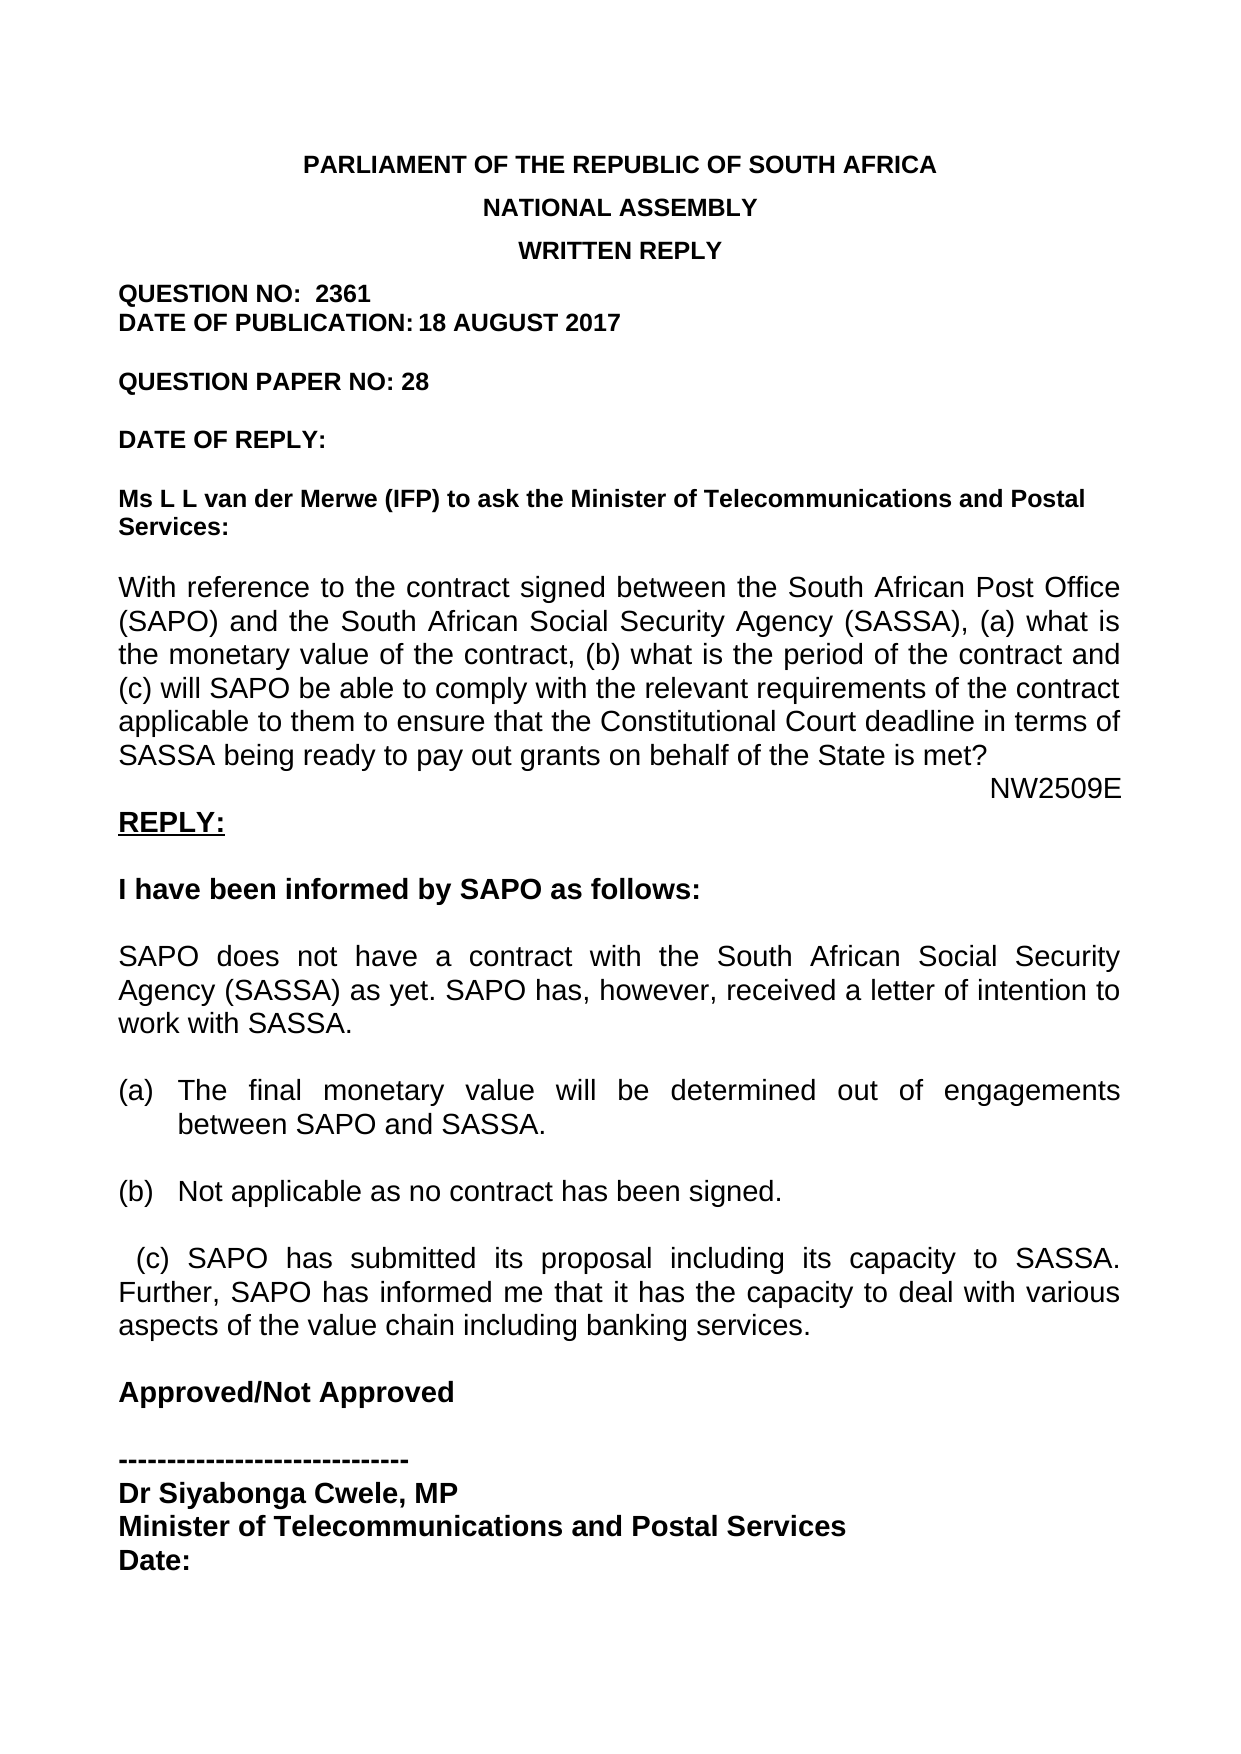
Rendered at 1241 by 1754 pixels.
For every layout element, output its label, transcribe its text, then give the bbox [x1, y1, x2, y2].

text NATIONAL ASSEMBLY [118, 193, 1122, 222]
text Ms L L van der Merwe (IFP) to ask the Minister of Telecommunications and Postal Services: [118, 483, 1122, 541]
text QUESTION NO: 2361 [118, 279, 1122, 308]
list Not applicable as no contract has been signed. [118, 1174, 1122, 1207]
text REPLY: [118, 805, 1122, 838]
text Dr Siyabonga Cwele, MP [118, 1476, 1122, 1509]
text Date: [118, 1543, 1122, 1576]
text I have been informed by SAPO as follows: [118, 872, 1122, 906]
text ------------------------------ [118, 1442, 1122, 1476]
text DATE OF REPLY: [118, 425, 1122, 454]
text NW2509E [118, 771, 1122, 805]
text QUESTION PAPER NO: 28 [118, 367, 1122, 396]
text SAPO does not have a contract with the South African Social Security Agency (SASSA) as yet. SAPO has, however, received a letter of intention to work with SASSA. [118, 939, 1122, 1040]
text With reference to the contract signed between the South African Post Office (SAPO) and the South African Social Security Agency (SASSA), (a) what is the monetary value of the contract, (b) what is the period of the contract and (c) will SAPO be able to comply with the relevant requirements of the contract applicable to them to ensure that the Constitutional Court deadline in terms of SASSA being ready to pay out grants on behalf of the State is met? [118, 570, 1122, 771]
text (c) SAPO has submitted its proposal including its capacity to SASSA. Further, SAPO has informed me that it has the capacity to deal with various aspects of the value chain including banking services. [118, 1241, 1122, 1342]
text DATE OF PUBLICATION: 18 AUGUST 2017 [118, 308, 1122, 338]
text WRITTEN REPLY [118, 236, 1122, 265]
text PARLIAMENT OF THE REPUBLIC OF SOUTH AFRICA [118, 150, 1122, 179]
list The final monetary value will be determined out of engagements between SAPO and SASSA. [118, 1073, 1122, 1140]
text Minister of Telecommunications and Postal Services [118, 1509, 1122, 1543]
text Approved/Not Approved [118, 1375, 1122, 1409]
